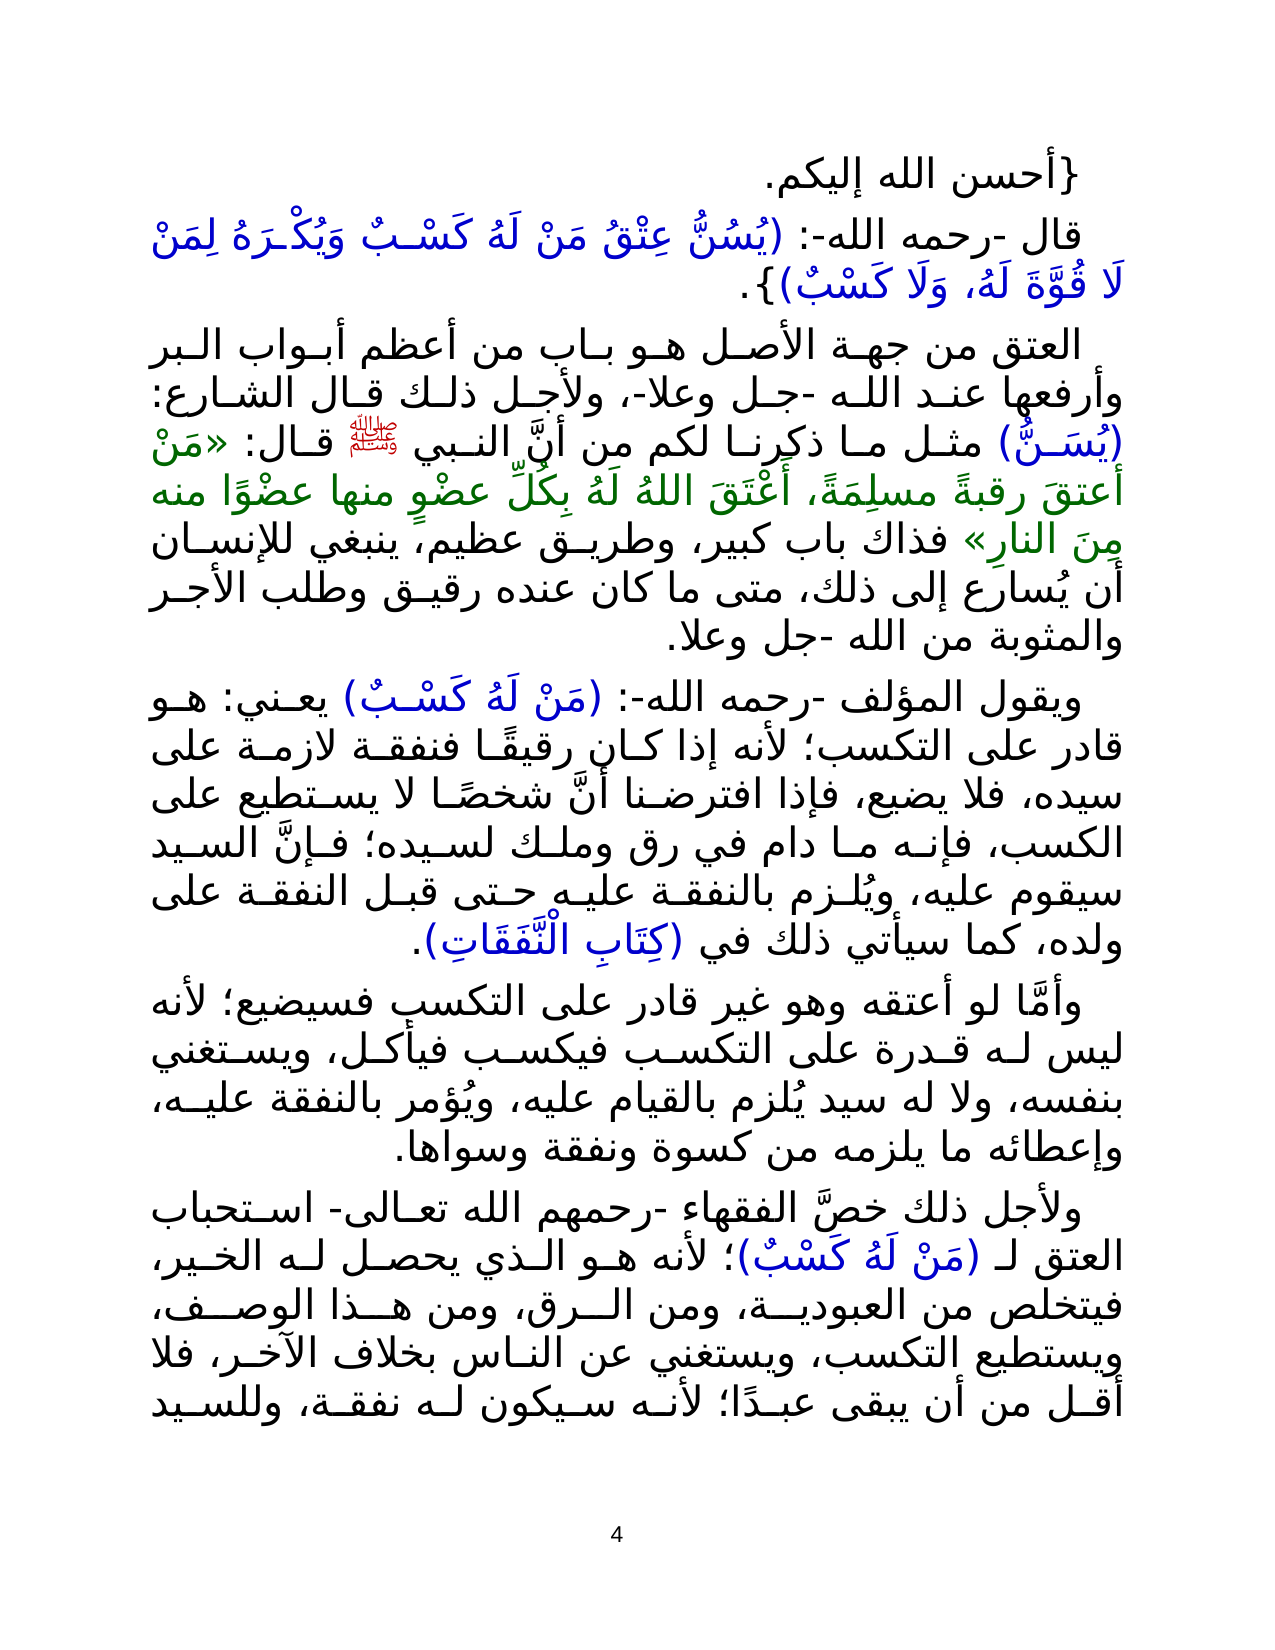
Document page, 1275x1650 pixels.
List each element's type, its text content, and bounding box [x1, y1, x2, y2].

text وأمَّا لو أعتقه وهو غير قادر على التكسب فسيضيع؛ لأنه ليس له قدرة على التكسب فيكسب فيأكل، ويستغني بنفسه، ولا له سيد يُلزم بالقيام عليه، ويُؤمر بالنفقة عليه، وإعطائه ما يلزمه من كسوة ونفقة وسواها. [150, 977, 1125, 1171]
text {أحسن الله إليكم. [150, 150, 1125, 198]
text قال -رحمه الله-: (يُسُنُّ عِتْقُ مَنْ لَهُ كَسْبٌ وَيُكْرَهُ لِمَنْ لَا قُوَّةَ لَهُ، وَلَا كَسْبٌ)}. [150, 211, 1125, 308]
text ويقول المؤلف -رحمه الله-: (مَنْ لَهُ كَسْبٌ) يعني: هو قادر على التكسب؛ لأنه إذا كان رقيقًا فنفقة لازمة على سيده، فلا يضيع، فإذا افترضنا أنَّ شخصًا لا يستطيع على الكسب، فإنه ما دام في رق وملك لسيده؛ فإنَّ السيد سيقوم عليه، ويُلزم بالنفقة عليه حتى قبل النفقة على ولده، كما سيأتي ذلك في (كِتَابِ الْنَّفَقَاتِ). [150, 673, 1125, 964]
text العتق من جهة الأصل هو باب من أعظم أبواب البر وأرفعها عند الله -جل وعلا-، ولأجل ذلك قال الشارع: (يُسَنُّ) مثل ما ذكرنا لكم من أنَّ النبي ﷺ قال: «مَنْ أعتقَ رقبةً مسلِمَةً، أَعْتَقَ اللهُ لَهُ بِكُلِّ عضْوٍ منها عضْوًا منه مِنَ النارِ» فذاك باب كبير، وطريق عظيم، ينبغي للإنسان أن يُسارع إلى ذلك، متى ما كان عنده رقيق وطلب الأجر والمثوبة من الله -جل وعلا. [150, 321, 1125, 660]
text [150, 1183, 1125, 1426]
